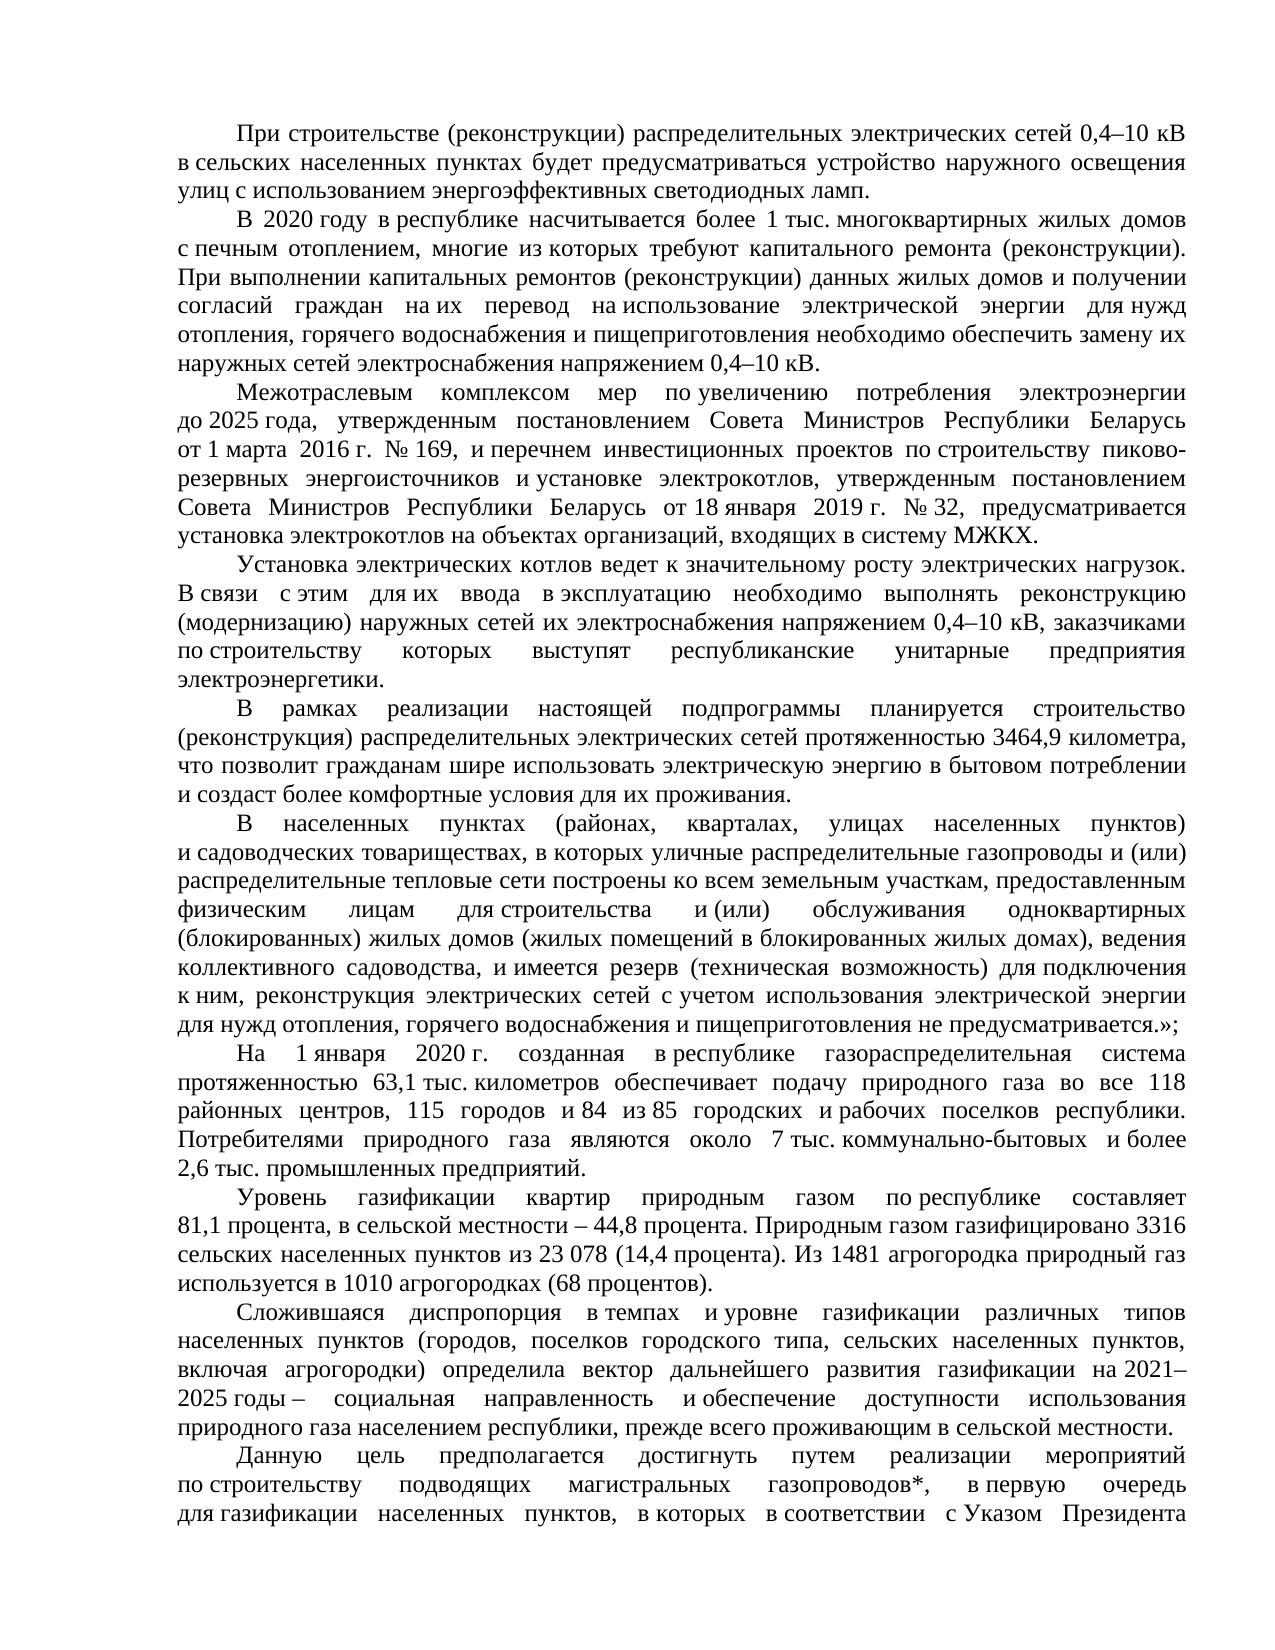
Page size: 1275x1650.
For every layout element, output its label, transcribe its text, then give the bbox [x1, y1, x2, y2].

text В населенных пунктах (районах, кварталах, улицах населенных пунктов) и садоводческих товариществах, в которых уличные распределительные газопроводы и (или) распределительные тепловые сети построены ко всем земельным участкам, предоставленным физическим лицам для строительства и (или) обслуживания одноквартирных (блокированных) жилых домов (жилых помещений в блокированных жилых домах), ведения коллективного садоводства, и имеется резерв (техническая возможность) для подключения к ним, реконструкция электрических сетей с учетом использования электрической энергии для нужд отопления, горячего водоснабжения и пищеприготовления не предусматривается.»; [177, 808, 1186, 1038]
text Уровень газификации квартир природным газом по республике составляет 81,1 процента, в сельской местности – 44,8 процента. Природным газом газифицировано 3316 сельских населенных пунктов из 23 078 (14,4 процента). Из 1481 агрогородка природный газ используется в 1010 агрогородках (68 процентов). [177, 1182, 1186, 1297]
text На 1 января 2020 г. созданная в республике газораспределительная система протяженностью 63,1 тыс. километров обеспечивает подачу природного газа во все 118 районных центров, 115 городов и 84 из 85 городских и рабочих поселков республики. Потребителями природного газа являются около 7 тыс. коммунально-бытовых и более 2,6 тыс. промышленных предприятий. [177, 1038, 1186, 1182]
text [177, 1441, 1186, 1527]
text Межотраслевым комплексом мер по увеличению потребления электроэнергии до 2025 года, утвержденным постановлением Совета Министров Республики Беларусь от 1 марта 2016 г. № 169, и перечнем инвестиционных проектов по строительству пиково-резервных энергоисточников и установке электрокотлов, утвержденным постановлением Совета Министров Республики Беларусь от 18 января 2019 г. № 32, предусматривается установка электрокотлов на объектах организаций, входящих в систему МЖКХ. [177, 377, 1186, 549]
text В рамках реализации настоящей подпрограммы планируется строительство (реконструкция) распределительных электрических сетей протяженностью 3464,9 километра, что позволит гражданам шире использовать электрическую энергию в бытовом потреблении и создаст более комфортные условия для их проживания. [177, 693, 1186, 808]
text Сложившаяся диспропорция в темпах и уровне газификации различных типов населенных пунктов (городов, поселков городского типа, сельских населенных пунктов, включая агрогородки) определила вектор дальнейшего развития газификации на 2021–2025 годы – социальная направленность и обеспечение доступности использования природного газа населением республики, прежде всего проживающим в сельской местности. [177, 1297, 1186, 1441]
text В 2020 году в республике насчитывается более 1 тыс. многоквартирных жилых домов с печным отоплением, многие из которых требуют капитального ремонта (реконструкции). При выполнении капитальных ремонтов (реконструкции) данных жилых домов и получении согласий граждан на их перевод на использование электрической энергии для нужд отопления, горячего водоснабжения и пищеприготовления необходимо обеспечить замену их наружных сетей электроснабжения напряжением 0,4–10 кВ. [177, 204, 1186, 377]
text При строительстве (реконструкции) распределительных электрических сетей 0,4–10 кВ в сельских населенных пунктах будет предусматриваться устройство наружного освещения улиц с использованием энергоэффективных светодиодных ламп. [177, 118, 1186, 204]
text Установка электрических котлов ведет к значительному росту электрических нагрузок. В связи с этим для их ввода в эксплуатацию необходимо выполнять реконструкцию (модернизацию) наружных сетей их электроснабжения напряжением 0,4–10 кВ, заказчиками по строительству которых выступят республиканские унитарные предприятия электроэнергетики. [177, 549, 1186, 693]
